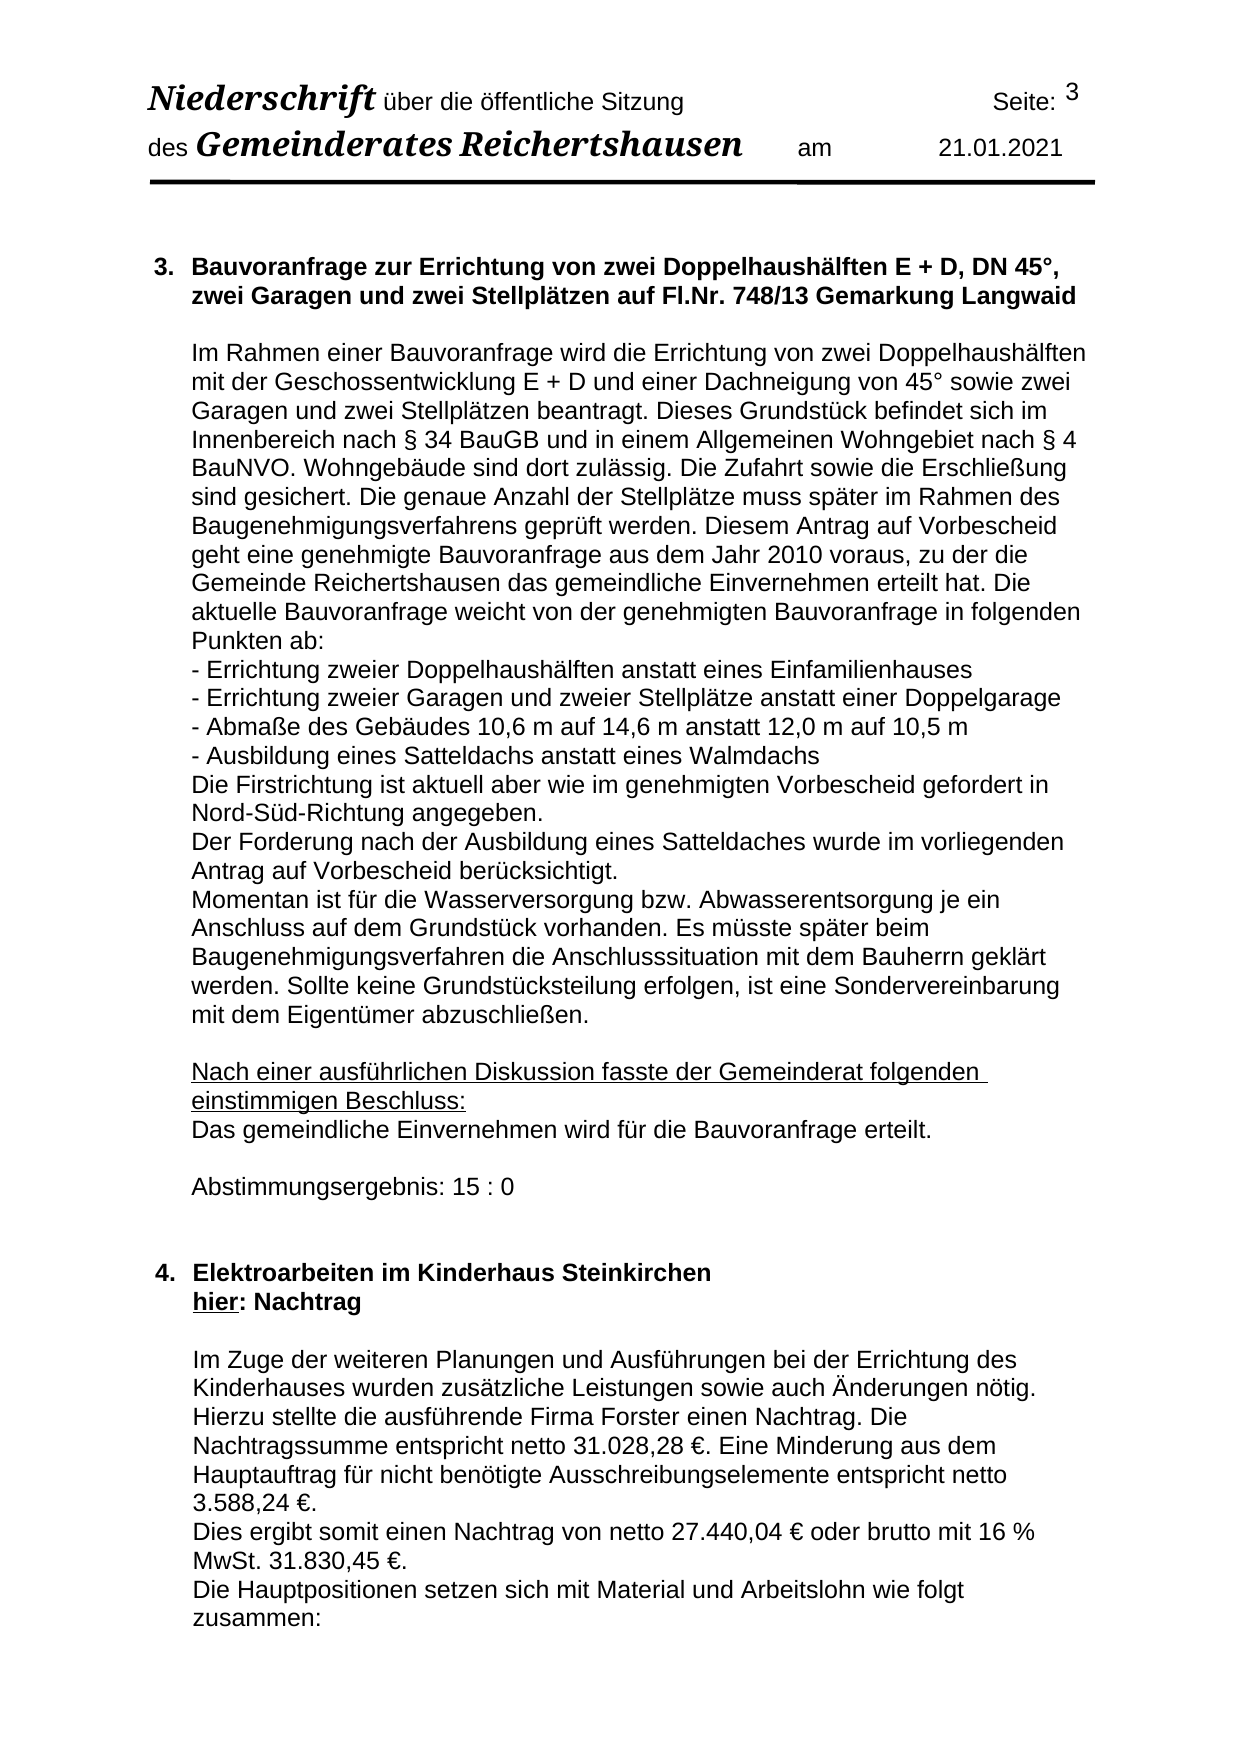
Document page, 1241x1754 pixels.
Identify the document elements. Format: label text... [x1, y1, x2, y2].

text - Errichtung zweier Doppelhaushälften anstatt eines Einfamilienhauses [191, 654, 1093, 683]
list Bauvoranfrage zur Errichtung von zwei Doppelhaushälften E + D, DN 45°, zwei Garagen und zwei Stellplätzen auf Fl.Nr. 748/13 Gemarkung Langwaid [153, 252, 1093, 338]
text Abstimmungsergebnis: 15 : 0 [191, 1172, 1093, 1201]
text Im Rahmen einer Bauvoranfrage wird die Errichtung von zwei Doppelhaushälften mit der Geschossentwicklung E + D und einer Dachneigung von 45° sowie zwei Garagen und zwei Stellplätzen beantragt. Dieses Grundstück befindet sich im Innenbereich nach § 34 BauGB und in einem Allgemeinen Wohngebiet nach § 4 BauNVO. Wohngebäude sind dort zulässig. Die Zufahrt sowie die Erschließung sind gesichert. Die genaue Anzahl der Stellplätze muss später im Rahmen des Baugenehmigungsverfahrens geprüft werden. Diesem Antrag auf Vorbescheid geht eine genehmigte Bauvoranfrage aus dem Jahr 2010 voraus, zu der die Gemeinde Reichertshausen das gemeindliche Einvernehmen erteilt hat. Die aktuelle Bauvoranfrage weicht von der genehmigten Bauvoranfrage in folgenden Punkten ab: [191, 338, 1093, 654]
text - Errichtung zweier Garagen und zweier Stellplätze anstatt einer Doppelgarage [191, 683, 1093, 712]
list Die Hauptpositionen setzen sich mit Material und Arbeitslohn wie folgt zusammen: [192, 1574, 1093, 1632]
list Elektroarbeiten im Kinderhaus Steinkirchen [155, 1258, 1093, 1287]
list Nach einer ausführlichen Diskussion fasste der Gemeinderat folgenden einstimmigen Beschluss: Das gemeindliche Einvernehmen wird für die Bauvoranfrage erteilt. [191, 1057, 1093, 1143]
text Momentan ist für die Wasserversorgung bzw. Abwasserentsorgung je ein Anschluss auf dem Grundstück vorhanden. Es müsste später beim Baugenehmigungsverfahren die Anschlusssituation mit dem Bauherrn geklärt werden. Sollte keine Grundstücksteilung erfolgen, ist eine Sondervereinbarung mit dem Eigentümer abzuschließen. [191, 884, 1093, 1028]
text hier: Nachtrag [192, 1287, 1093, 1316]
list Im Zuge der weiteren Planungen und Ausführungen bei der Errichtung des Kinderhauses wurden zusätzliche Leistungen sowie auch Änderungen nötig. Hierzu stellte die ausführende Firma Forster einen Nachtrag. Die Nachtragssumme entspricht netto 31.028,28 €. Eine Minderung aus dem Hauptauftrag für nicht benötigte Ausschreibungselemente entspricht netto 3.588,24 €. [192, 1344, 1093, 1517]
text Die Firstrichtung ist aktuell aber wie im genehmigten Vorbescheid gefordert in Nord-Süd-Richtung angegeben. [191, 769, 1093, 827]
text Der Forderung nach der Ausbildung eines Satteldaches wurde im vorliegenden Antrag auf Vorbescheid berücksichtigt. [191, 827, 1093, 884]
text - Ausbildung eines Satteldachs anstatt eines Walmdachs [191, 741, 1093, 769]
text - Abmaße des Gebäudes 10,6 m auf 14,6 m anstatt 12,0 m auf 10,5 m [191, 712, 1093, 741]
list Dies ergibt somit einen Nachtrag von netto 27.440,04 € oder brutto mit 16 % MwSt. 31.830,45 €. [192, 1517, 1093, 1574]
